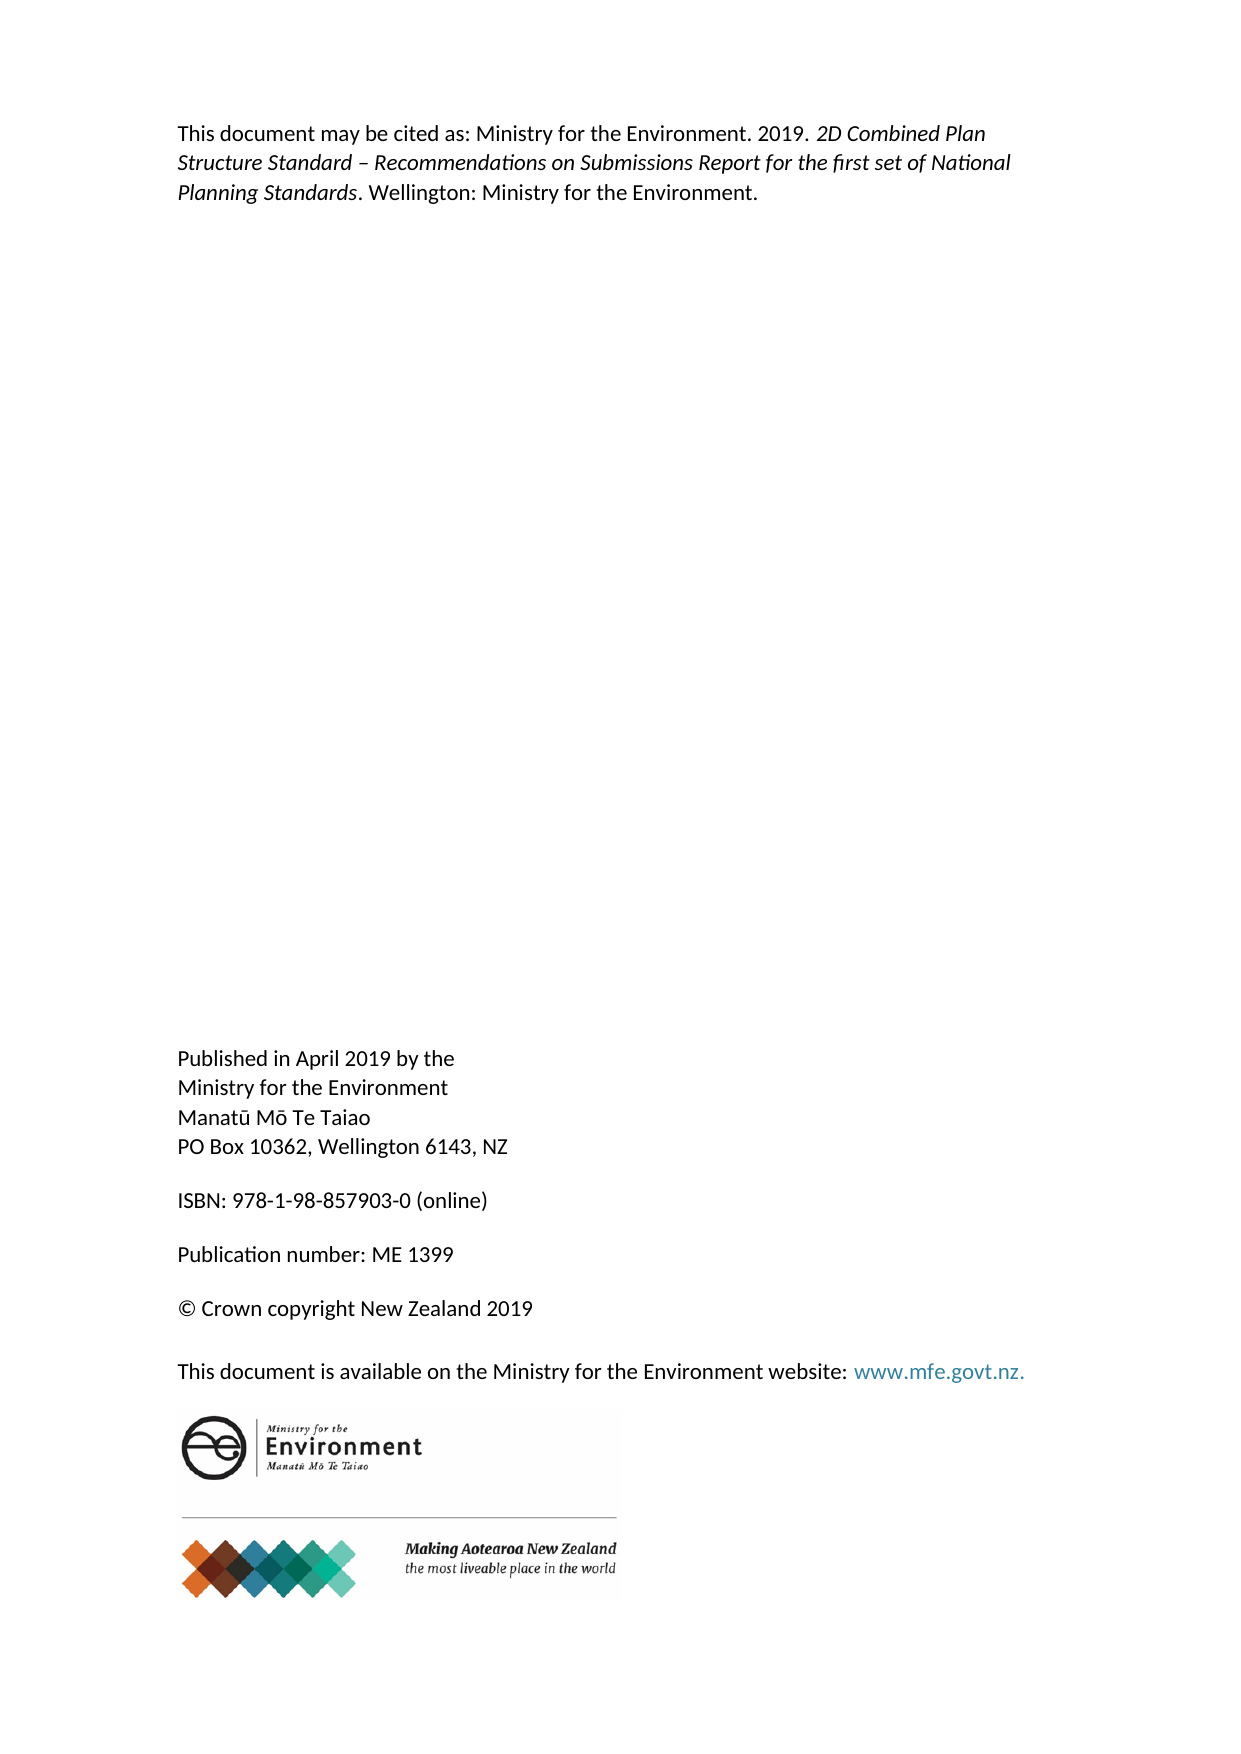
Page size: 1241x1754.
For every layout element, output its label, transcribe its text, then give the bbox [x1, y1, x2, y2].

text © Crown copyright New Zealand 2019 [177, 1293, 1063, 1322]
picture [177, 1409, 623, 1602]
text This document may be cited as: Ministry for the Environment. 2019. 2D Combined Plan Structure Standard – Recommendations on Submissions Report for the first set of National Planning Standards. Wellington: Ministry for the Environment. [177, 118, 1063, 206]
text Published in April 2019 by the Ministry for the Environment Manatū Mō Te Taiao PO Box 10362, Wellington 6143, NZ [177, 1043, 1063, 1160]
text This document is available on the Ministry for the Environment website: www.mfe.govt.nz. [177, 1356, 1063, 1385]
text ISBN: 978-1-98-857903-0 (online) [177, 1185, 1063, 1214]
text Publication number: ME 1399 [177, 1239, 1063, 1268]
